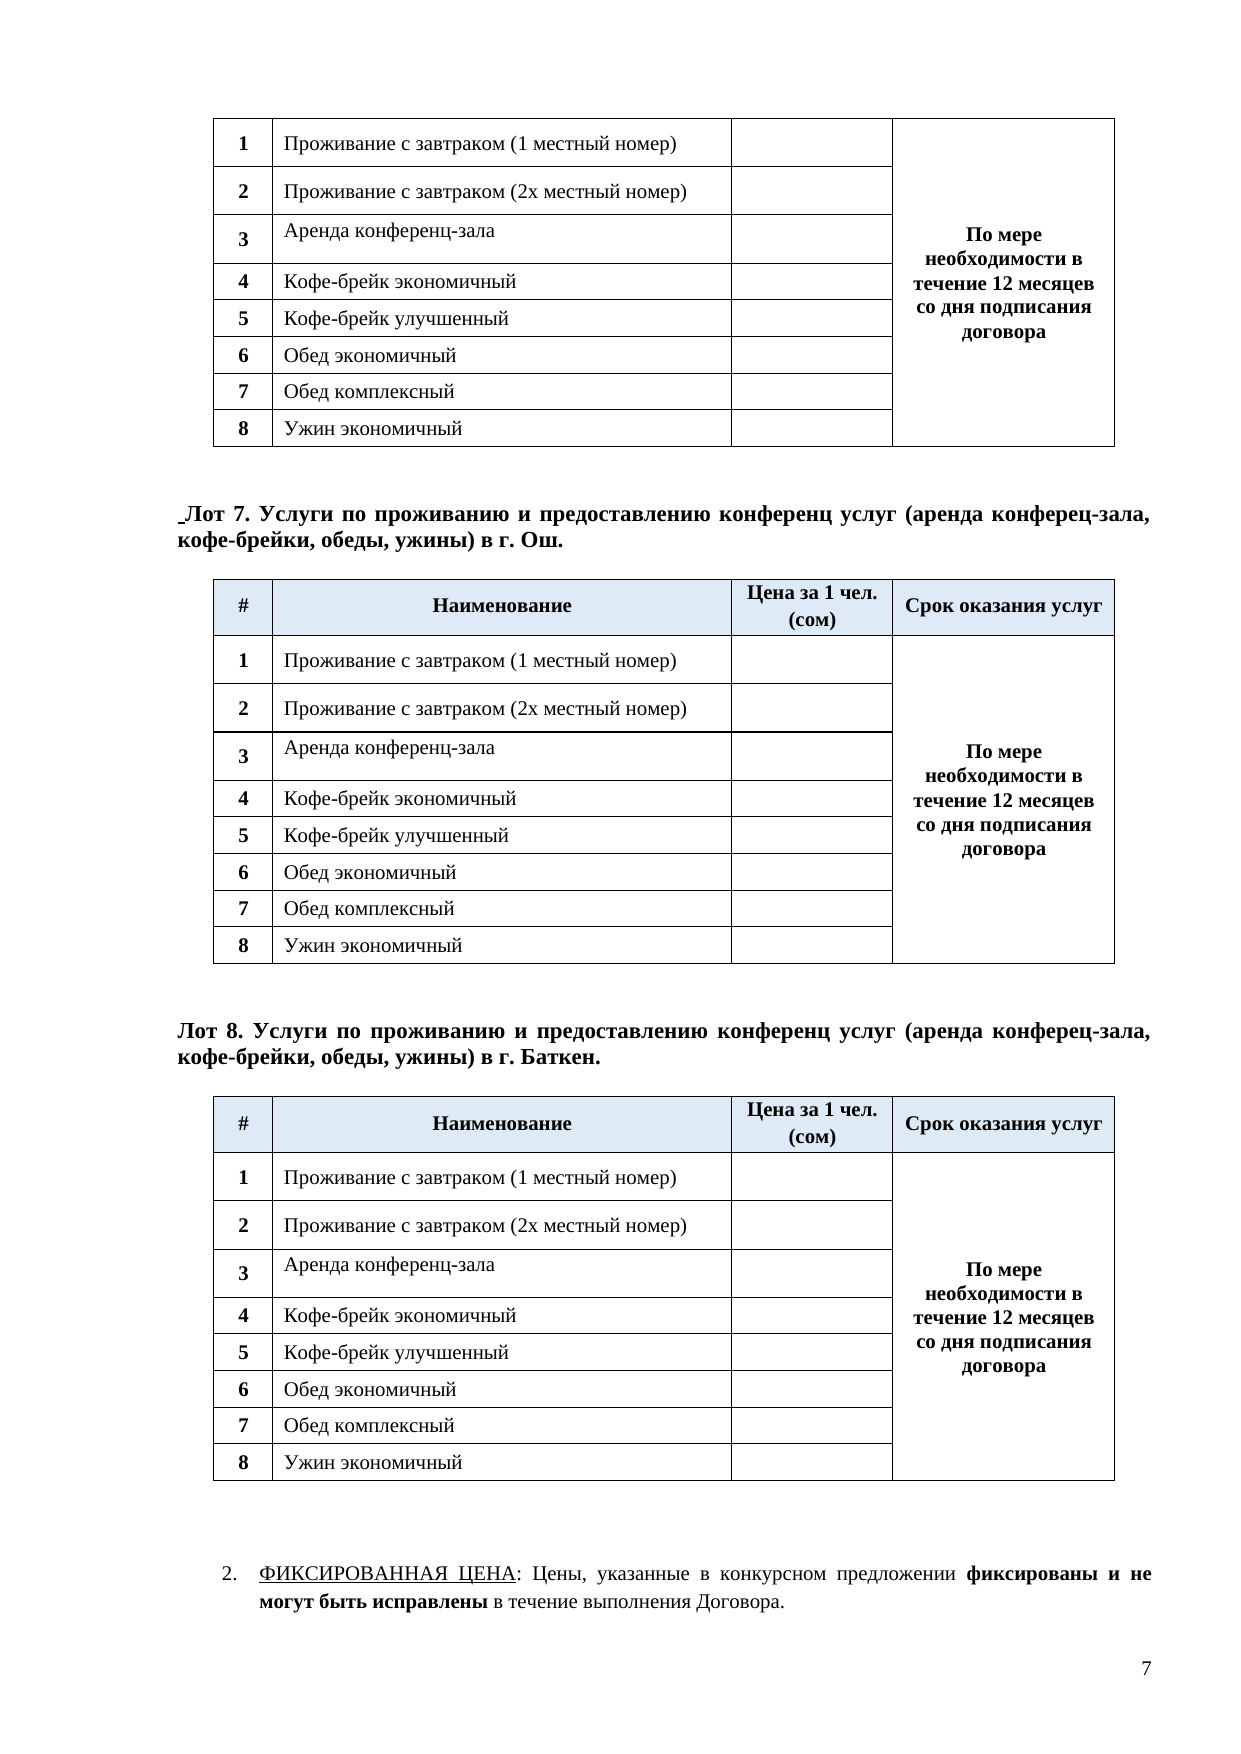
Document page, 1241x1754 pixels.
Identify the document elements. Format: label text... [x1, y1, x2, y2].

text Лот 7. Услуги по проживанию и предоставлению конференц услуг (аренда конферец-зала, кофе-брейки, обеды, ужины) в г. Ош. [177, 499, 1152, 552]
table_cell [732, 167, 892, 214]
table_cell Кофе-брейк экономичный [273, 1298, 731, 1333]
table_cell Кофе-брейк экономичный [273, 264, 731, 299]
table_cell Проживание с завтраком (2х местный номер) [273, 167, 731, 214]
table_cell 3 [214, 733, 272, 779]
list ФИКСИРОВАННАЯ ЦЕНА: Цены, указанные в конкурсном предложении фиксированы и не могут быть исправлены в течение выполнения Договора. [222, 1561, 1152, 1613]
table_header # [214, 1097, 272, 1152]
table_header Цена за 1 чел. (сом) [732, 580, 892, 635]
table_cell [732, 215, 892, 262]
table_cell 1 [214, 636, 272, 683]
table_cell 6 [214, 854, 272, 889]
table_cell 6 [214, 337, 272, 372]
table_cell 5 [214, 817, 272, 853]
text Лот 8. Услуги по проживанию и предоставлению конференц услуг (аренда конферец-зала, кофе-брейки, обеды, ужины) в г. Баткен. [177, 1017, 1152, 1069]
table_cell Ужин экономичный [273, 927, 731, 963]
table_cell [732, 300, 892, 336]
table_cell [732, 854, 892, 889]
table_header Наименование [273, 1097, 731, 1152]
table_cell [732, 1408, 892, 1443]
table_header Срок оказания услуг [893, 580, 1114, 635]
table_header Наименование [273, 580, 731, 635]
table_cell [732, 733, 892, 779]
table_cell Кофе-брейк улучшенный [273, 817, 731, 853]
table_header # [214, 580, 272, 635]
table_cell [732, 1444, 892, 1480]
table_cell 1 [214, 119, 272, 166]
table_cell 4 [214, 1298, 272, 1333]
table_cell Проживание с завтраком (1 местный номер) [273, 1153, 731, 1200]
table_cell Кофе-брейк улучшенный [273, 1334, 731, 1370]
table_cell 3 [214, 1250, 272, 1297]
table_cell [732, 119, 892, 166]
table_cell [732, 374, 892, 409]
table_cell Обед экономичный [273, 337, 731, 372]
table_cell [732, 684, 892, 731]
table_cell По мере необходимости в течение 12 месяцев со дня подписания договора [893, 636, 1114, 963]
table_cell По мере необходимости в течение 12 месяцев со дня подписания договора [893, 119, 1114, 446]
table_cell 7 [214, 1408, 272, 1443]
table_cell [732, 1298, 892, 1333]
table_cell [732, 817, 892, 853]
table_header Срок оказания услуг [893, 1097, 1114, 1152]
table_cell Обед экономичный [273, 1371, 731, 1407]
table_cell Ужин экономичный [273, 1444, 731, 1480]
table_cell 2 [214, 167, 272, 214]
table_cell 8 [214, 927, 272, 963]
table_cell [732, 636, 892, 683]
table_cell 8 [214, 1444, 272, 1480]
table_cell 5 [214, 1334, 272, 1370]
table_cell 5 [214, 300, 272, 336]
table_cell 2 [214, 684, 272, 731]
table_cell Проживание с завтраком (1 местный номер) [273, 636, 731, 683]
table_cell Обед комплексный [273, 374, 731, 409]
table_cell Проживание с завтраком (1 местный номер) [273, 119, 731, 166]
table_cell 7 [214, 891, 272, 926]
table_cell Проживание с завтраком (2х местный номер) [273, 1201, 731, 1248]
table_cell 3 [214, 215, 272, 262]
table_cell Проживание с завтраком (2х местный номер) [273, 684, 731, 731]
table_cell По мере необходимости в течение 12 месяцев со дня подписания договора [893, 1153, 1114, 1480]
table_cell Обед комплексный [273, 1408, 731, 1443]
table_cell Аренда конференц-зала [273, 733, 731, 779]
table_cell 4 [214, 781, 272, 816]
table_header Цена за 1 чел. (сом) [732, 1097, 892, 1152]
table_cell 2 [214, 1201, 272, 1248]
table_cell 6 [214, 1371, 272, 1407]
table_cell 4 [214, 264, 272, 299]
table_cell 7 [214, 374, 272, 409]
table_cell Аренда конференц-зала [273, 1250, 731, 1297]
table_cell [732, 1153, 892, 1200]
table_cell [732, 1334, 892, 1370]
table_cell Аренда конференц-зала [273, 215, 731, 262]
table_cell Ужин экономичный [273, 410, 731, 446]
table_cell [732, 1250, 892, 1297]
table_cell Кофе-брейк экономичный [273, 781, 731, 816]
table_cell [732, 1201, 892, 1248]
table_cell 8 [214, 410, 272, 446]
table_cell Обед комплексный [273, 891, 731, 926]
table_cell [732, 337, 892, 372]
table_cell [732, 891, 892, 926]
table_cell [732, 410, 892, 446]
table_cell [732, 1371, 892, 1407]
table_cell [732, 927, 892, 963]
table_cell Обед экономичный [273, 854, 731, 889]
table_cell 1 [214, 1153, 272, 1200]
table_cell Кофе-брейк улучшенный [273, 300, 731, 336]
table_cell [732, 264, 892, 299]
table_cell [732, 781, 892, 816]
